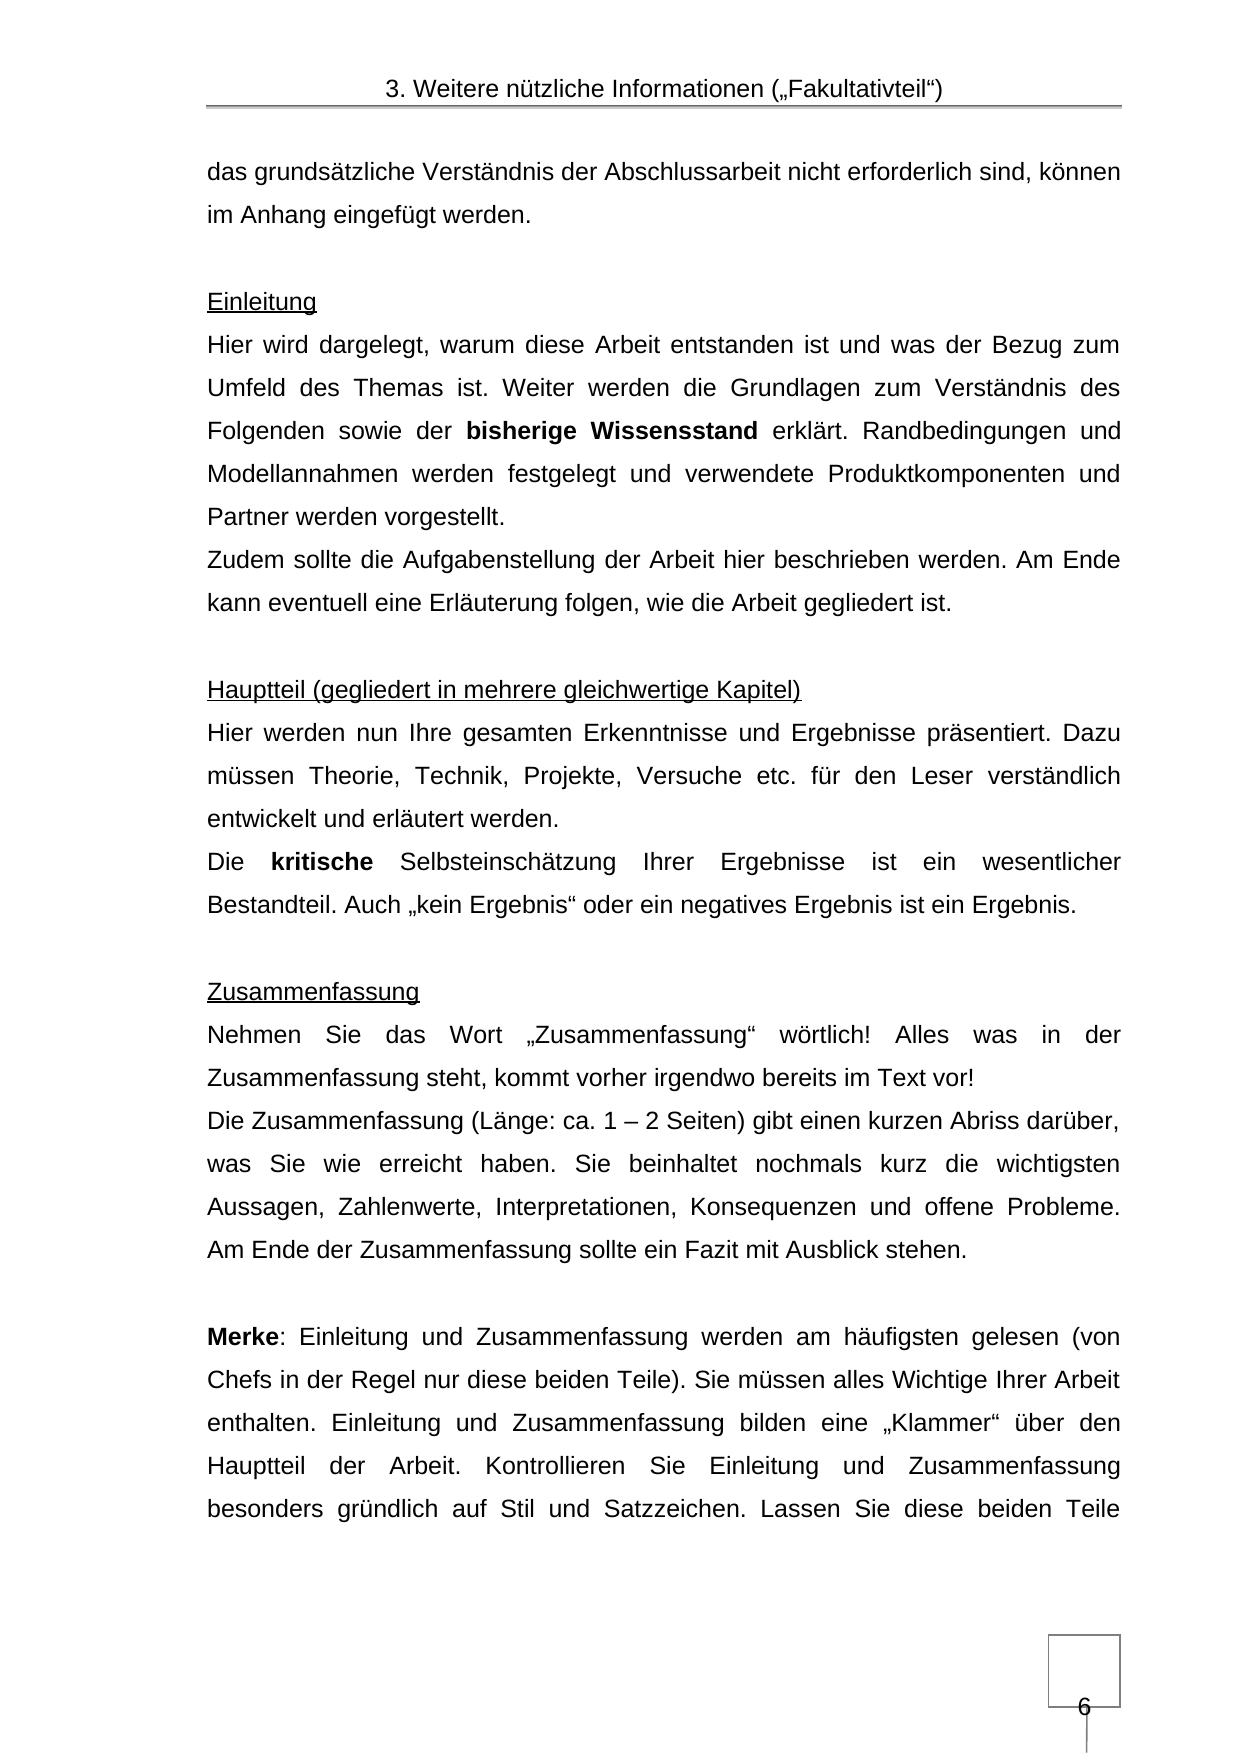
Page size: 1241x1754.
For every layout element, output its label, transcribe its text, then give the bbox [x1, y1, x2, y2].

text Zudem sollte die Aufgabenstellung der Arbeit hier beschrieben werden. Am Ende kann eventuell eine Erläuterung folgen, wie die Arbeit gegliedert ist. [207, 545, 1122, 617]
text Die kritische Selbsteinschätzung Ihrer Ergebnisse ist ein wesentlicher Bestandteil. Auch „kein Ergebnis“ oder ein negatives Ergebnis ist ein Ergebnis. [207, 847, 1122, 919]
picture [206, 105, 1122, 109]
text Nehmen Sie das Wort „Zusammenfassung“ wörtlich! Alles was in der Zusammenfassung steht, kommt vorher irgendwo bereits im Text vor! [207, 1019, 1122, 1091]
text Zusammenfassung [207, 976, 1122, 1005]
text Hauptteil (gegliedert in mehrere gleichwertige Kapitel) [207, 674, 1122, 703]
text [207, 1321, 1122, 1523]
text Die Zusammenfassung (Länge: ca. 1 – 2 Seiten) gibt einen kurzen Abriss darüber, was Sie wie erreicht haben. Sie beinhaltet nochmals kurz die wichtigsten Aussagen, Zahlenwerte, Interpretationen, Konsequenzen und offene Probleme. Am Ende der Zusammenfassung sollte ein Fazit mit Ausblick stehen. [207, 1106, 1122, 1264]
text Einleitung [207, 286, 1122, 315]
text Hier werden nun Ihre gesamten Erkenntnisse und Ergebnisse präsentiert. Dazu müssen Theorie, Technik, Projekte, Versuche etc. für den Leser verständlich entwickelt und erläutert werden. [207, 718, 1122, 833]
text Hier wird dargelegt, warum diese Arbeit entstanden ist und was der Bezug zum Umfeld des Themas ist. Weiter werden die Grundlagen zum Verständnis des Folgenden sowie der bisherige Wissensstand erklärt. Randbedingungen und Modellannahmen werden festgelegt und verwendete Produktkomponenten und Partner werden vorgestellt. [207, 329, 1122, 531]
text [207, 157, 1122, 229]
